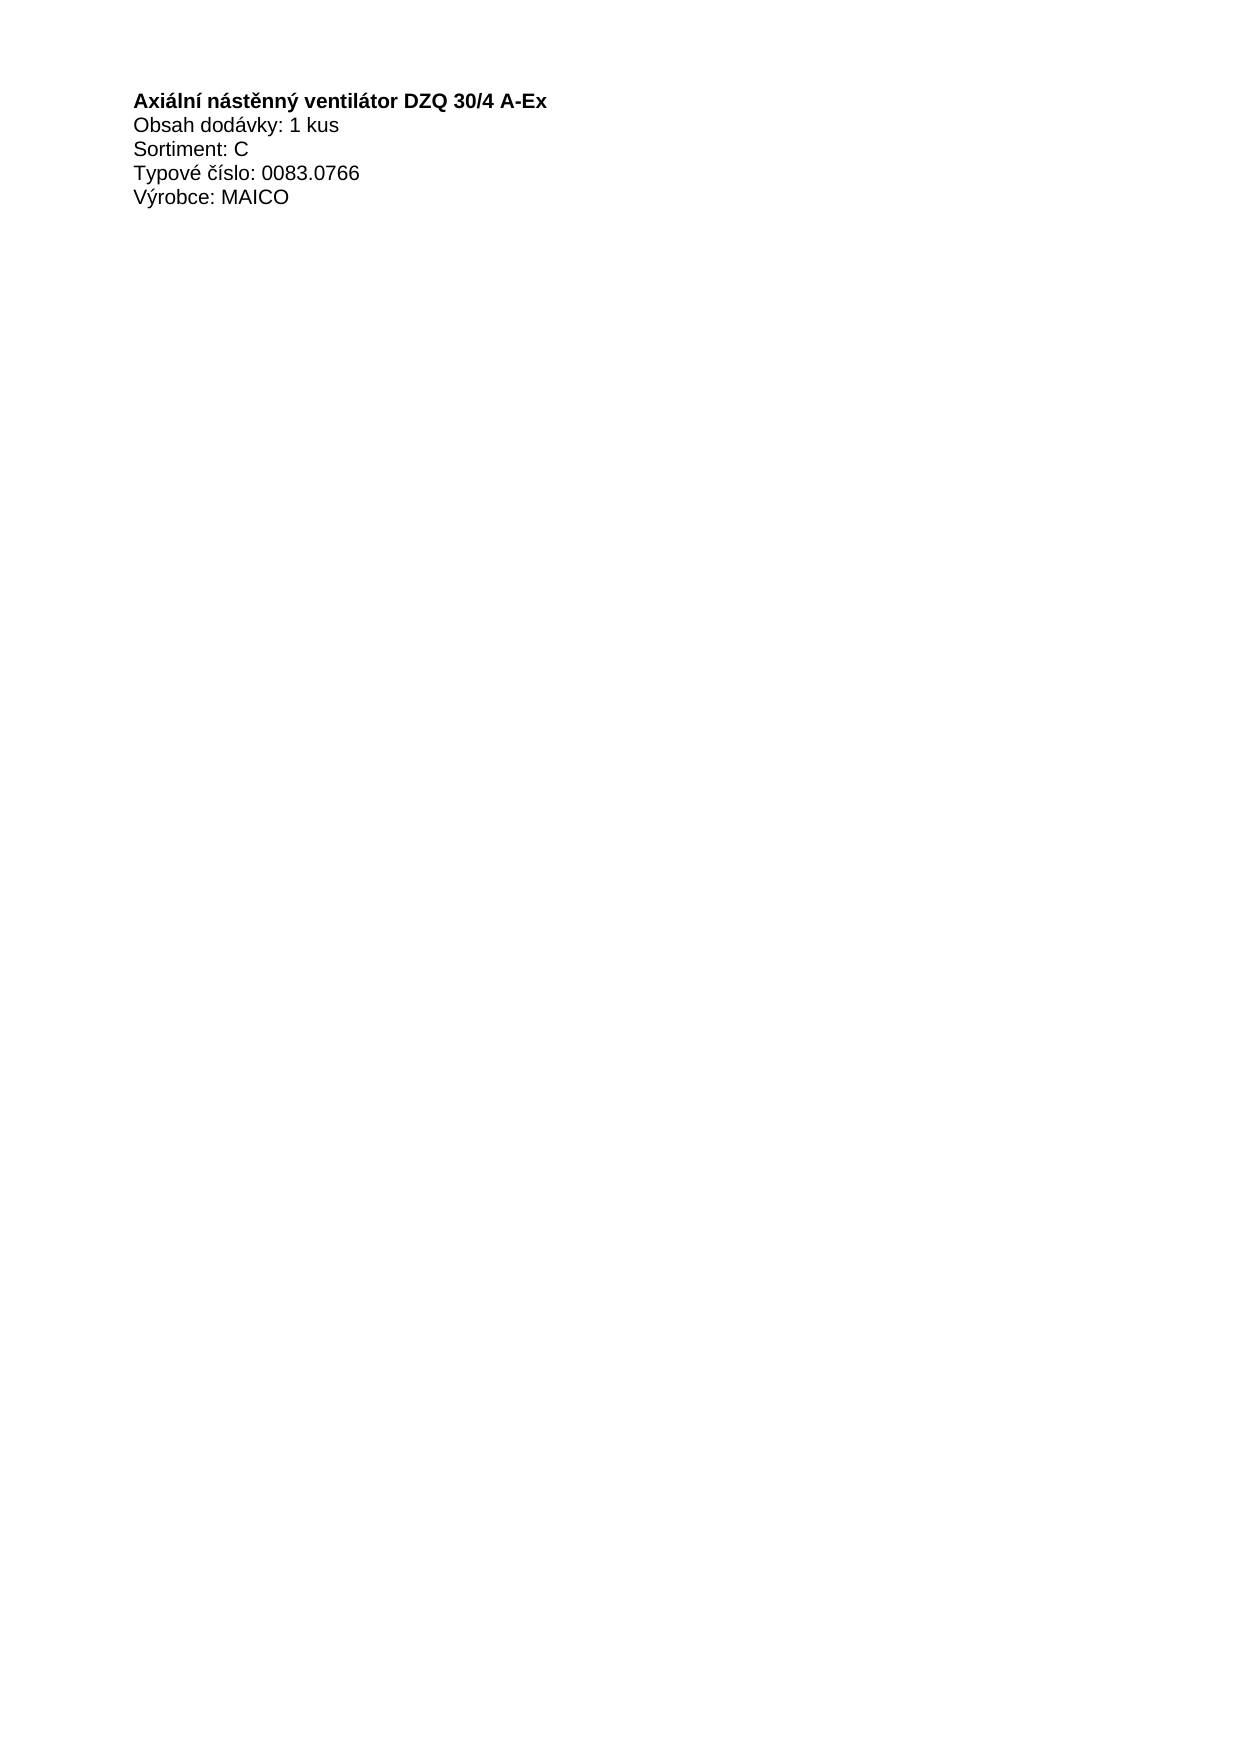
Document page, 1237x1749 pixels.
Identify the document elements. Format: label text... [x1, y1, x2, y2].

text Axiální nástěnný ventilátor DZQ 30/4 A-ExObsah dodávky: 1 kusSortiment: C Typové číslo: 0083.0766Výrobce: MAICO [133, 89, 1148, 208]
